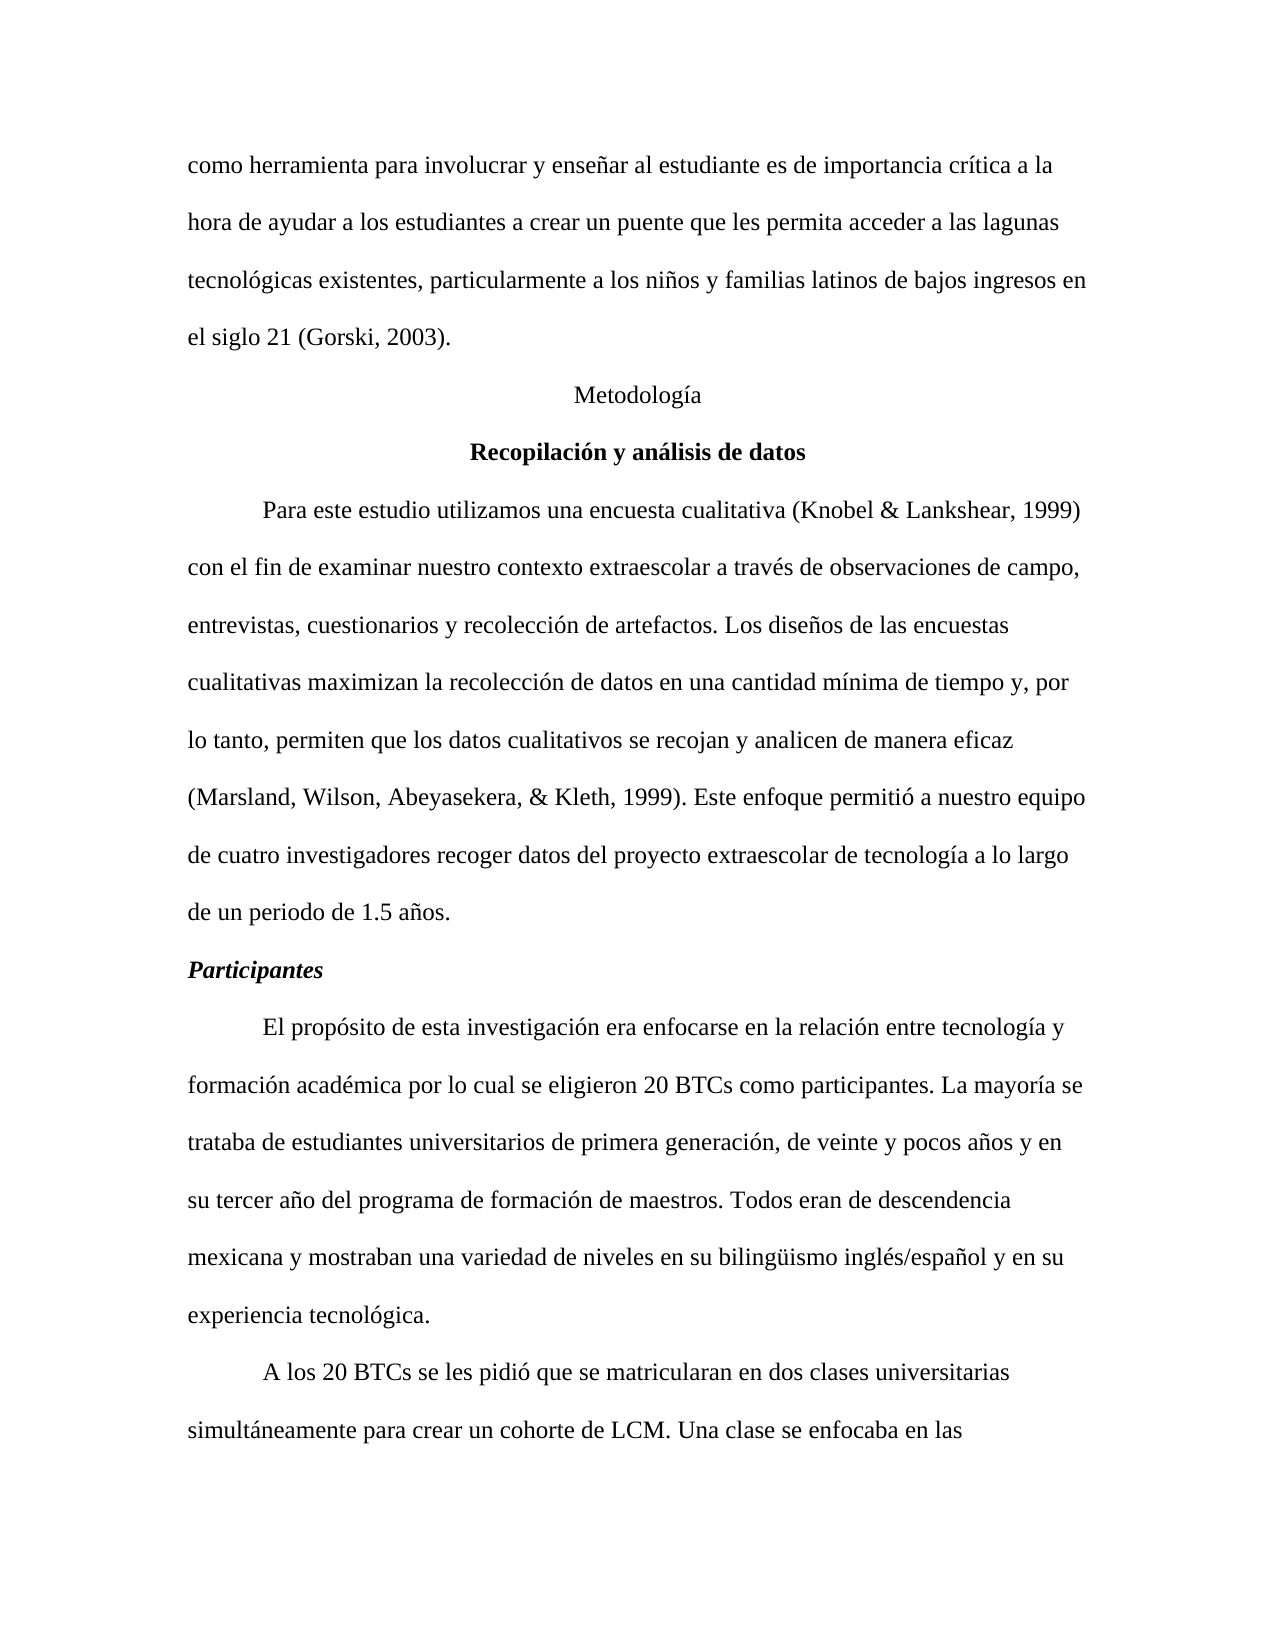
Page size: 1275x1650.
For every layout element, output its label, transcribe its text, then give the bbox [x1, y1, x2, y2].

text El propósito de esta investigación era enfocarse en la relación entre tecnología y formación académica por lo cual se eligieron 20 BTCs como participantes. La mayoría se trataba de estudiantes universitarios de primera generación, de veinte y pocos años y en su tercer año del programa de formación de maestros. Todos eran de descendencia mexicana y mostraban una variedad de niveles en su bilingüismo inglés/español y en su experiencia tecnológica. [187, 1012, 1087, 1329]
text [187, 1357, 1087, 1444]
text Participantes [187, 955, 1087, 984]
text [187, 150, 1087, 351]
text Metodología [187, 380, 1087, 409]
text Para este estudio utilizamos una encuesta cualitativa (Knobel & Lankshear, 1999) con el fin de examinar nuestro contexto extraescolar a través de observaciones de campo, entrevistas, cuestionarios y recolección de artefactos. Los diseños de las encuestas cualitativas maximizan la recolección de datos en una cantidad mínima de tiempo y, por lo tanto, permiten que los datos cualitativos se recojan y analicen de manera eficaz (Marsland, Wilson, Abeyasekera, & Kleth, 1999). Este enfoque permitió a nuestro equipo de cuatro investigadores recoger datos del proyecto extraescolar de tecnología a lo largo de un periodo de 1.5 años. [187, 495, 1087, 926]
text Recopilación y análisis de datos [187, 437, 1087, 466]
